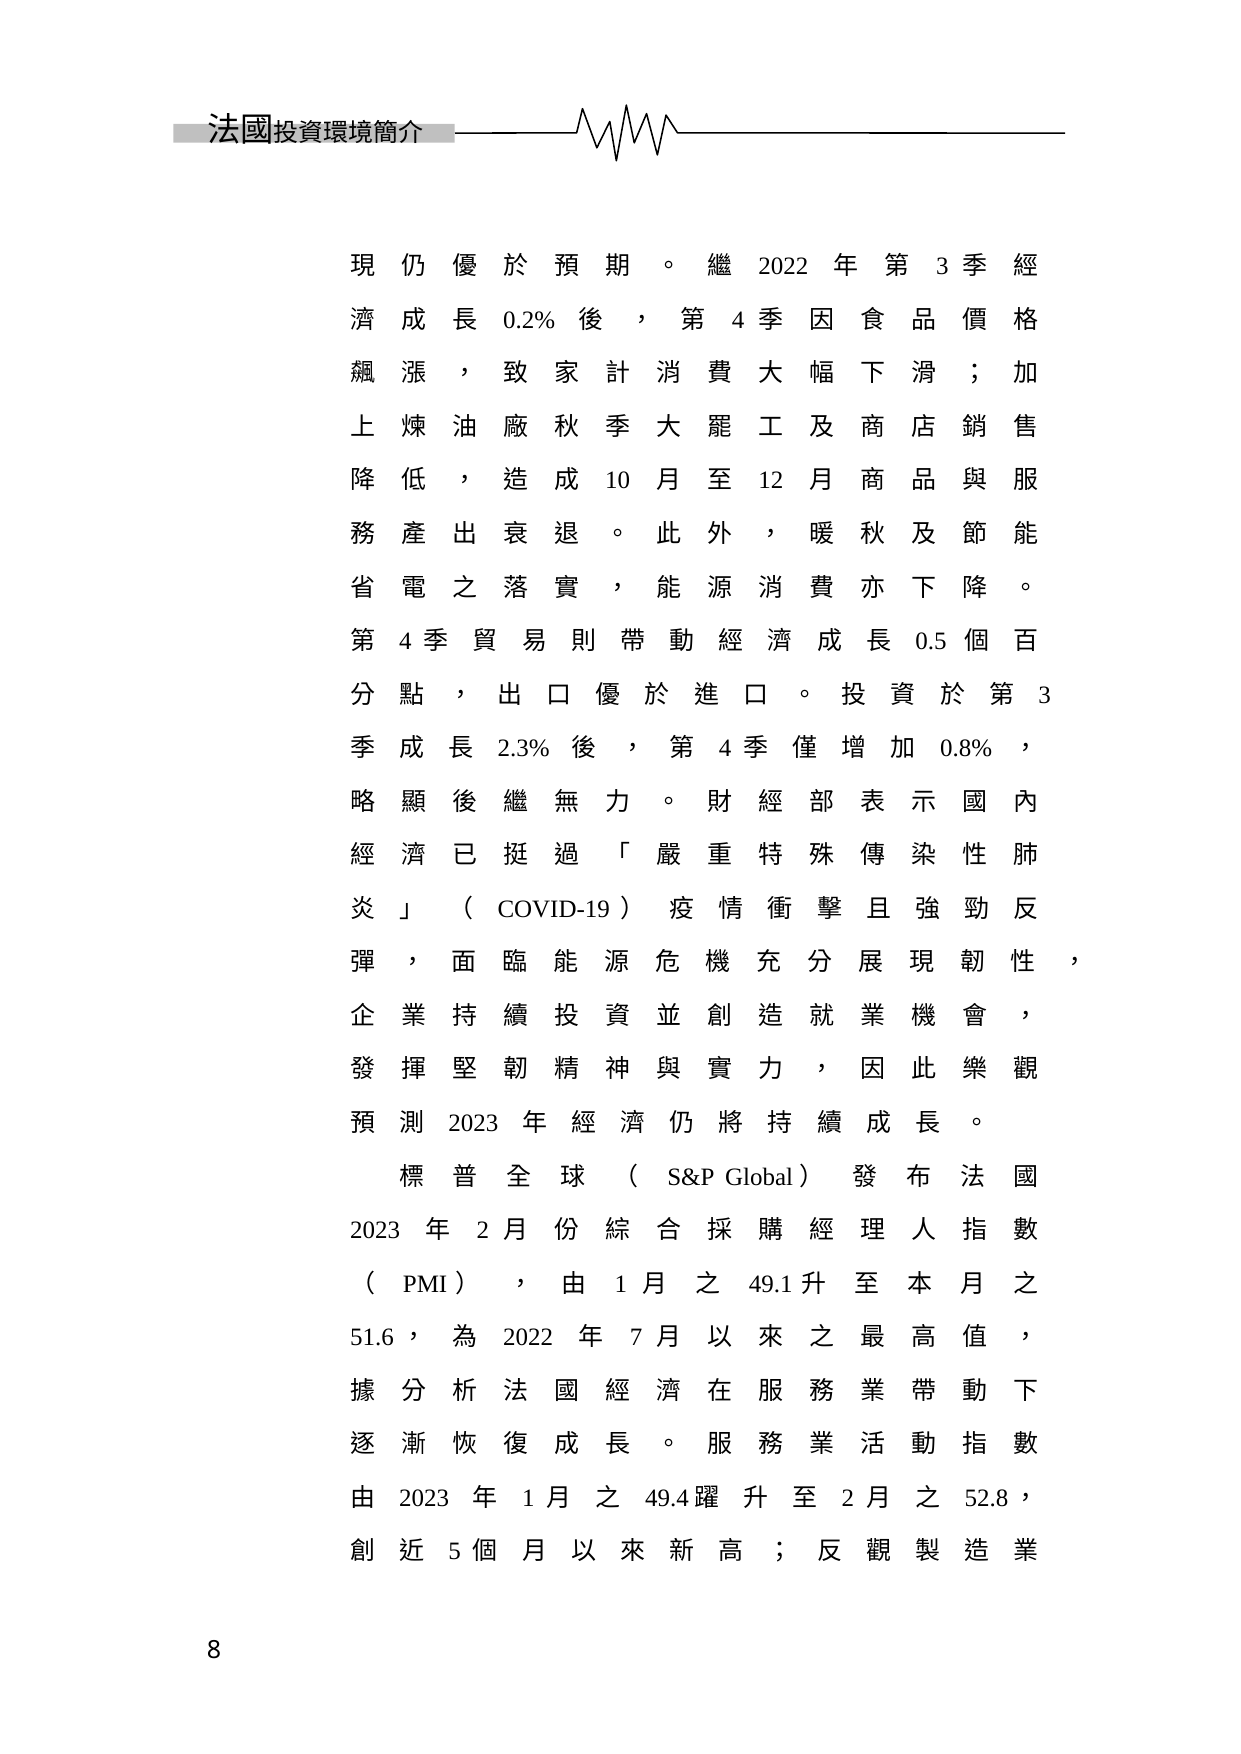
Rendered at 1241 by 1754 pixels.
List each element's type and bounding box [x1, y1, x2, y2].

text [325, 237, 1063, 1147]
text [325, 1147, 1063, 1576]
